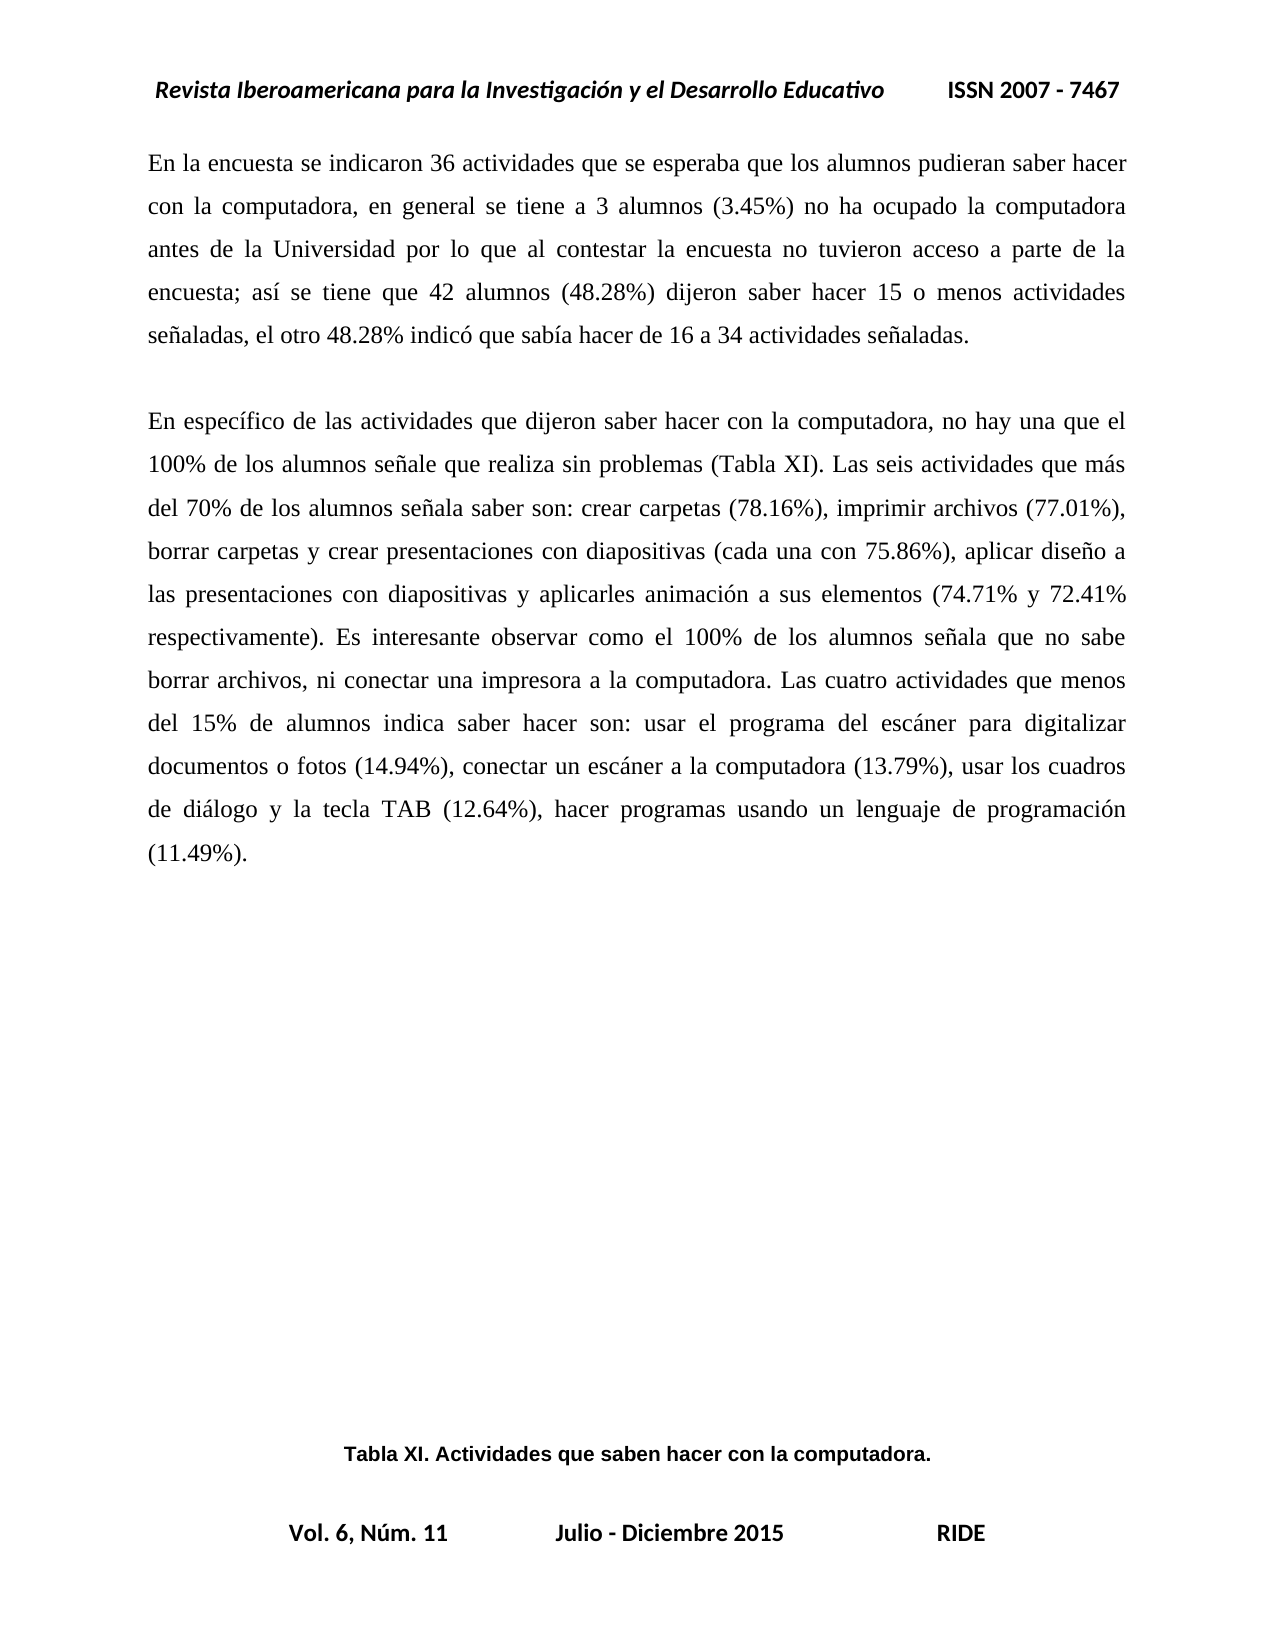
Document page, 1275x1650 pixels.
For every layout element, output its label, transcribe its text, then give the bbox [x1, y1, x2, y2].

text En la encuesta se indicaron 36 actividades que se esperaba que los alumnos pudieran saber hacer con la computadora, en general se tiene a 3 alumnos (3.45%) no ha ocupado la computadora antes de la Universidad por lo que al contestar la encuesta no tuvieron acceso a parte de la encuesta; así se tiene que 42 alumnos (48.28%) dijeron saber hacer 15 o menos actividades señaladas, el otro 48.28% indicó que sabía hacer de 16 a 34 actividades señaladas. [148, 148, 1127, 349]
text En específico de las actividades que dijeron saber hacer con la computadora, no hay una que el 100% de los alumnos señale que realiza sin problemas (Tabla XI). Las seis actividades que más del 70% de los alumnos señala saber son: crear carpetas (78.16%), imprimir archivos (77.01%), borrar carpetas y crear presentaciones con diapositivas (cada una con 75.86%), aplicar diseño a las presentaciones con diapositivas y aplicarles animación a sus elementos (74.71% y 72.41% respectivamente). Es interesante observar como el 100% de los alumnos señala que no sabe borrar archivos, ni conectar una impresora a la computadora. Las cuatro actividades que menos del 15% de alumnos indica saber hacer son: usar el programa del escáner para digitalizar documentos o fotos (14.94%), conectar un escáner a la computadora (13.79%), usar los cuadros de diálogo y la tecla TAB (12.64%), hacer programas usando un lenguaje de programación (11.49%). [148, 406, 1127, 866]
text Tabla XI. Actividades que saben hacer con la computadora. [148, 1441, 1127, 1465]
